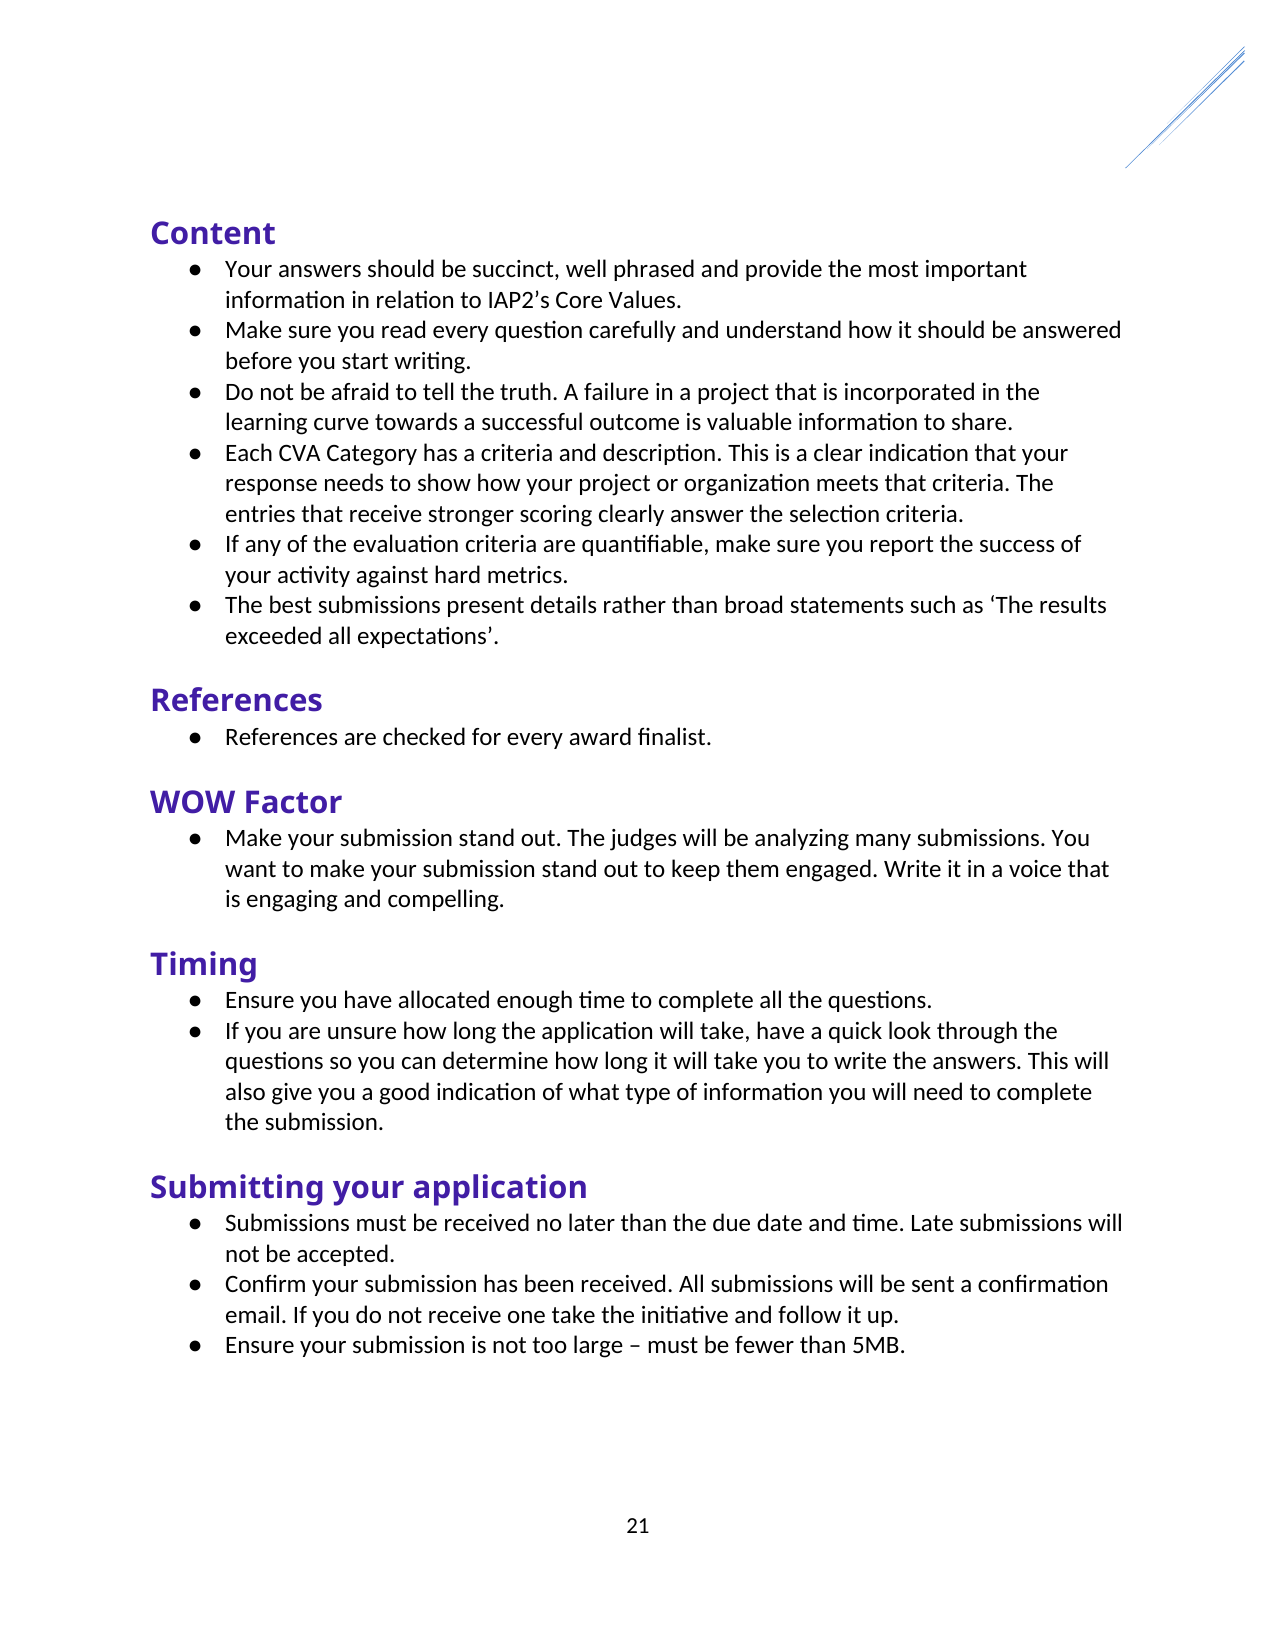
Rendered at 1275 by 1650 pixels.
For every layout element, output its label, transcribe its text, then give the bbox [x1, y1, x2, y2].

text References [150, 678, 1125, 721]
list Ensure you have allocated enough time to complete all the questions. [187, 984, 1125, 1015]
list Ensure your submission is not too large – must be fewer than 5MB. [187, 1330, 1125, 1360]
list References are checked for every award finalist. [187, 721, 1125, 752]
list Do not be afraid to tell the truth. A failure in a project that is incorporated in the learning curve towards a successful outcome is valuable information to share. [187, 376, 1125, 437]
list Make your submission stand out. The judges will be analyzing many submissions. You want to make your submission stand out to keep them engaged. Write it in a voice that is engaging and compelling. [187, 822, 1125, 914]
list Submissions must be received no later than the due date and time. Late submissions will not be accepted. [187, 1208, 1125, 1269]
text Submitting your application [150, 1165, 1125, 1208]
text Timing [150, 942, 1125, 984]
text WOW Factor [150, 779, 1125, 822]
list Your answers should be succinct, well phrased and provide the most important information in relation to IAP2’s Core Values. [187, 254, 1125, 315]
list If you are unsure how long the application will take, have a quick look through the questions so you can determine how long it will take you to write the answers. This will also give you a good indication of what type of information you will need to complete the submission. [187, 1015, 1125, 1137]
list If any of the evaluation criteria are quantifiable, make sure you report the success of your activity against hard metrics. [187, 528, 1125, 589]
text Content [150, 211, 1125, 254]
list Confirm your submission has been received. All submissions will be sent a confirmation email. If you do not receive one take the initiative and follow it up. [187, 1269, 1125, 1330]
list Each CVA Category has a criteria and description. This is a clear indication that your response needs to show how your project or organization meets that criteria. The entries that receive stronger scoring clearly answer the selection criteria. [187, 437, 1125, 528]
list Make sure you read every question carefully and understand how it should be answered before you start writing. [187, 315, 1125, 376]
list The best submissions present details rather than broad statements such as ‘The results exceeded all expectations’. [187, 589, 1125, 650]
